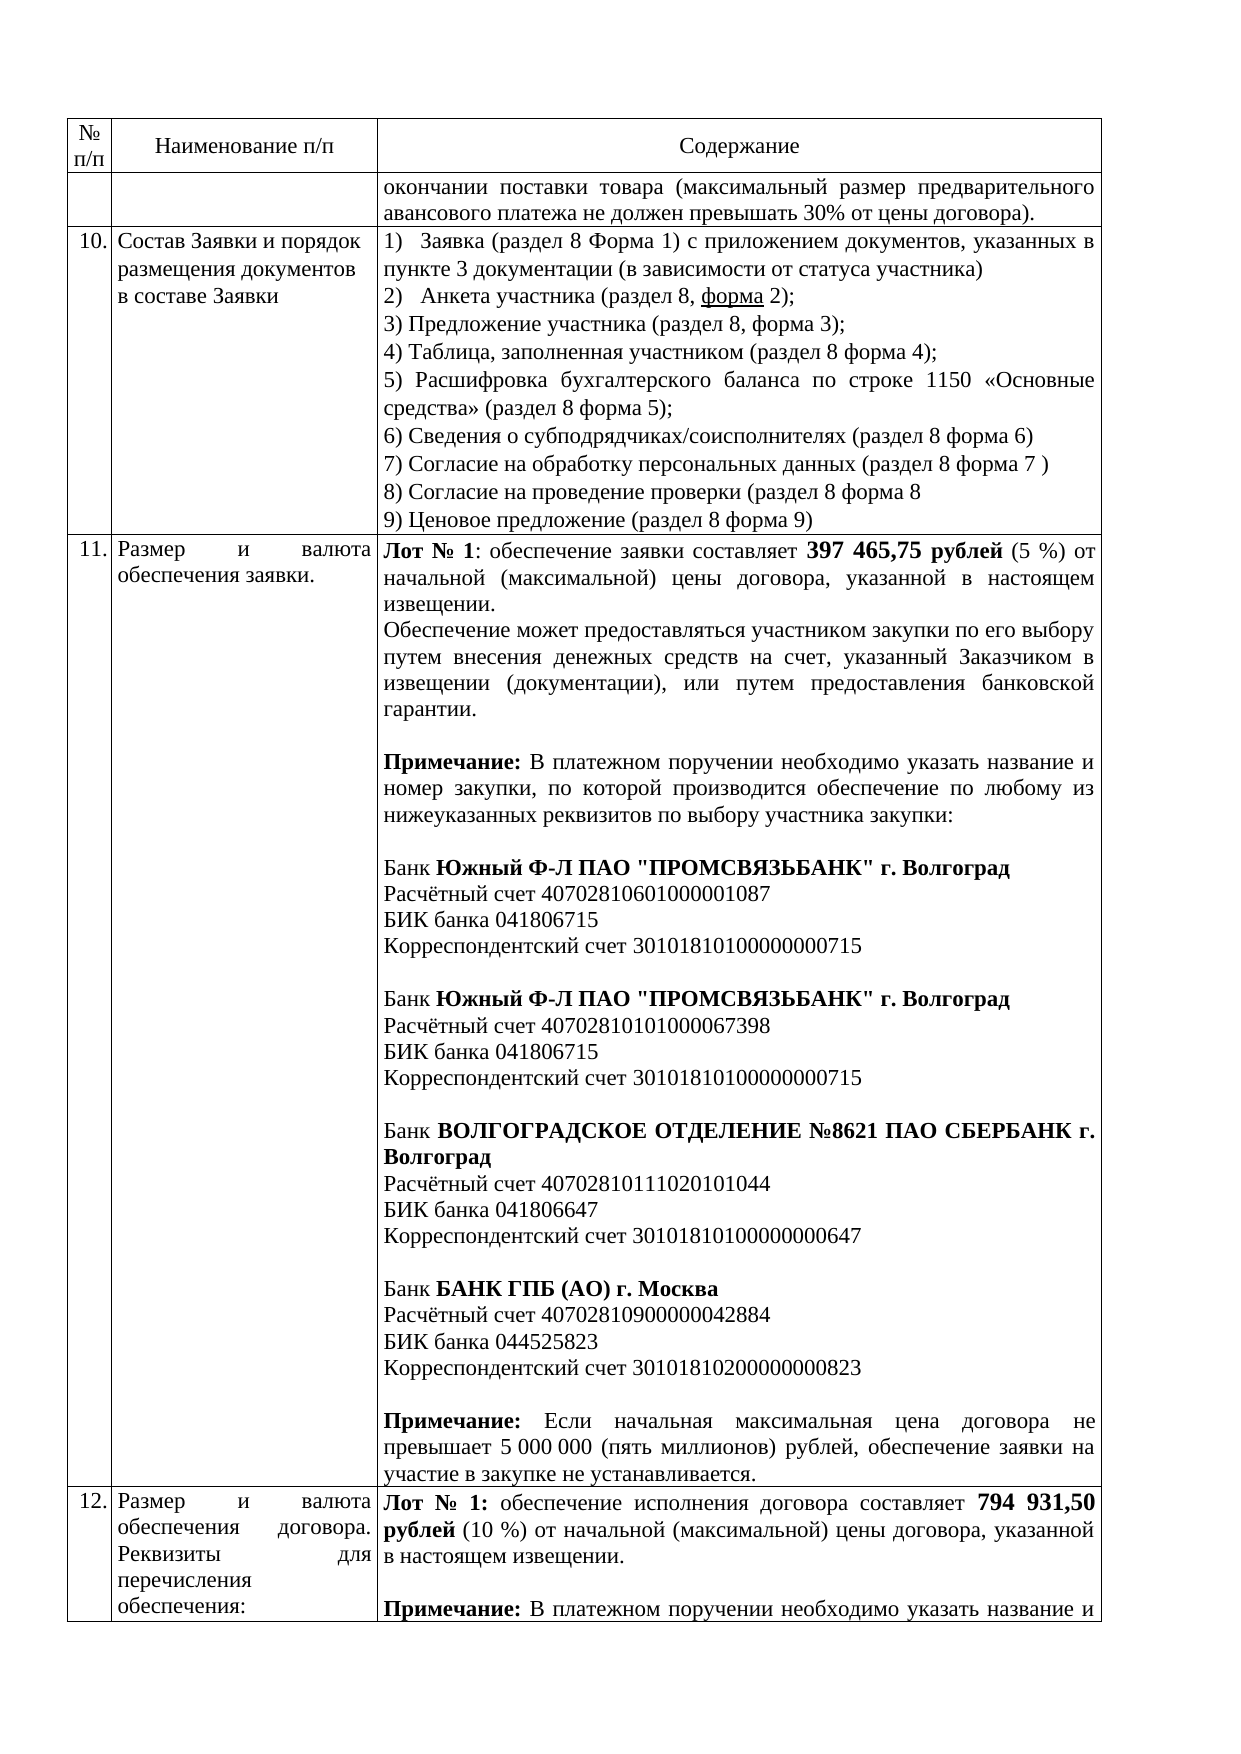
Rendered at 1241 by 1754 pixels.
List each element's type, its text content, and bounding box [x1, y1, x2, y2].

table_header № п/п [68, 119, 111, 172]
table_cell Лот № 1: обеспечение заявки составляет 397 465,75 рублей (5 %) от начальной (максимальной) цены договора, указанной в настоящем извещении. Обеспечение может предоставляться участником закупки по его выбору путем внесения денежных средств на счет, указанный Заказчиком в извещении (документации), или путем предоставления банковской гарантии. Примечание: В платежном поручении необходимо указать название и номер закупки, по которой производится обеспечение по любому из нижеуказанных реквизитов по выбору участника закупки: Банк Южный Ф-Л ПАО "ПРОМСВЯЗЬБАНК" г. Волгоград Расчётный счет 40702810601000001087 БИК банка 041806715 Корреспондентский счет 30101810100000000715 Банк Южный Ф-Л ПАО "ПРОМСВЯЗЬБАНК" г. Волгоград Расчётный счет 40702810101000067398 БИК банка 041806715 Корреспондентский счет 30101810100000000715 Банк ВОЛГОГРАДСКОЕ ОТДЕЛЕНИЕ №8621 ПАО СБЕРБАНК г. Волгоград Расчётный счет 40702810111020101044 БИК банка 041806647 Корреспондентский счет 30101810100000000647 Банк БАНК ГПБ (АО) г. Москва Расчётный счет 40702810900000042884 БИК банка 044525823 Корреспондентский счет 30101810200000000823 Примечание: Если начальная максимальная цена договора не превышает 5 000 000 (пять миллионов) рублей, обеспечение заявки на участие в закупке не устанавливается. [378, 535, 1101, 1486]
table_cell [68, 173, 111, 226]
table_header Наименование п/п [112, 119, 377, 172]
table_cell Заявка (раздел 8 Форма 1) с приложением документов, указанных в пункте 3 документации (в зависимости от статуса участника) Анкета участника (раздел 8, форма 2); 3) Предложение участника (раздел 8, форма 3); 4) Таблица, заполненная участником (раздел 8 форма 4); 5) Расшифровка бухгалтерского баланса по строке 1150 «Основные средства» (раздел 8 форма 5); 6) Сведения о субподрядчиках/соисполнителях (раздел 8 форма 6) 7) Согласие на обработку персональных данных (раздел 8 форма 7 ) 8) Согласие на проведение проверки (раздел 8 форма 8 9) Ценовое предложение (раздел 8 форма 9) [378, 227, 1101, 534]
table_cell Размер и валюта обеспечения заявки. [112, 535, 377, 1486]
table_header Содержание [378, 119, 1101, 172]
table_cell [68, 227, 111, 534]
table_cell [112, 1487, 377, 1621]
table_cell Состав Заявки и порядок размещения документов в составе Заявки [112, 227, 377, 534]
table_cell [112, 173, 377, 226]
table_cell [378, 1487, 1101, 1621]
table_cell [68, 1487, 111, 1621]
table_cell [378, 173, 1101, 226]
table_cell [68, 535, 111, 1486]
